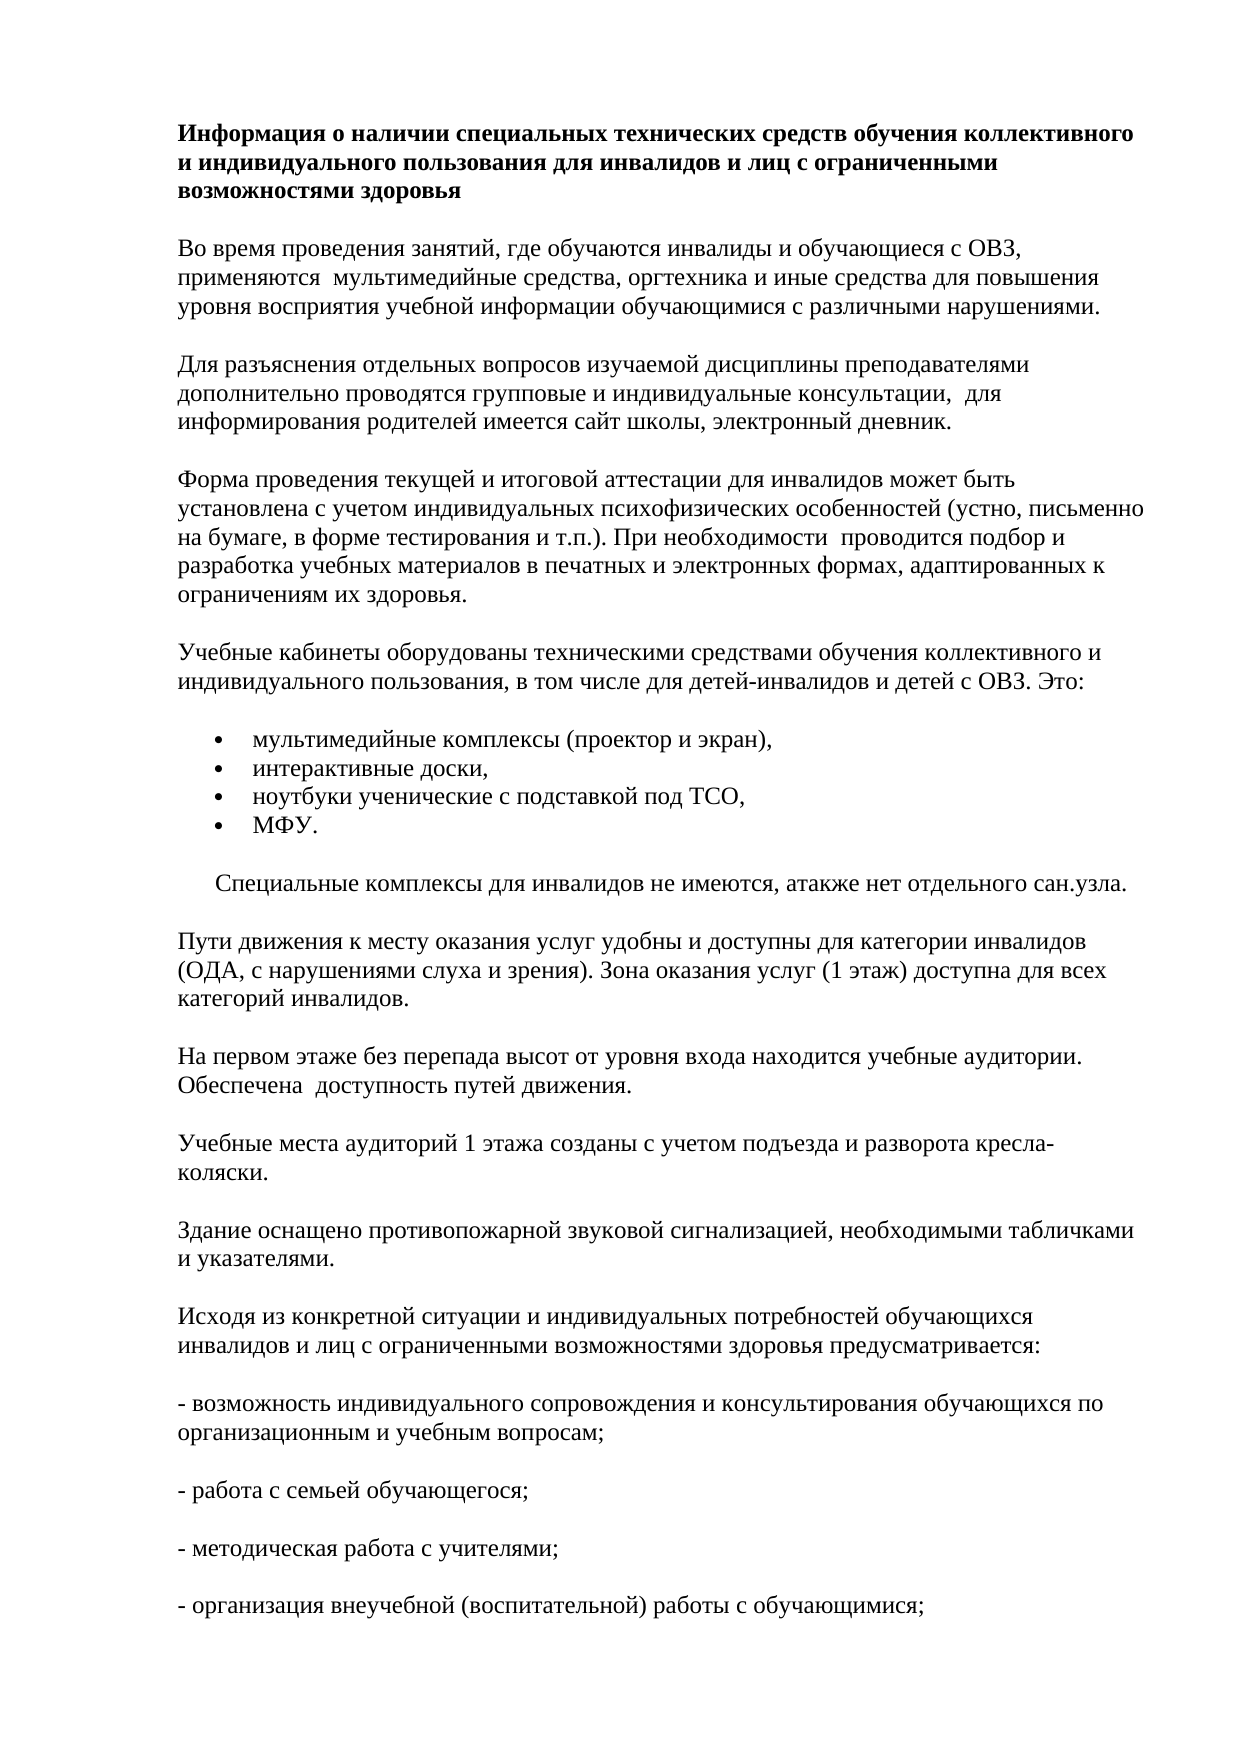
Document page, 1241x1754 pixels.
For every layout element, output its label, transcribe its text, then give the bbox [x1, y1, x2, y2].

list интерактивные доски, [215, 753, 1152, 781]
list мультимедийные комплексы (проектор и экран), [215, 724, 1152, 753]
list ноутбуки ученические с подставкой под ТСО, [215, 781, 1152, 810]
text Для разъяснения отдельных вопросов изучаемой дисциплины преподавателями дополнительно проводятся групповые и индивидуальные консультации, для информирования родителей имеется сайт школы, электронный дневник. [177, 349, 1152, 435]
text Исходя из конкретной ситуации и индивидуальных потребностей обучающихся инвалидов и лиц с ограниченными возможностями здоровья предусматривается: [177, 1301, 1152, 1359]
text Учебные места аудиторий 1 этажа созданы с учетом подъезда и разворота кресла-коляски. [177, 1128, 1152, 1186]
text Учебные кабинеты оборудованы техническими средствами обучения коллективного и индивидуального пользования, в том числе для детей-инвалидов и детей с ОВЗ. Это: [177, 637, 1152, 695]
list МФУ. [215, 810, 1152, 839]
text - работа с семьей обучающегося; [177, 1475, 1152, 1503]
text - возможность индивидуального сопровождения и консультирования обучающихся по организационным и учебным вопросам; [177, 1388, 1152, 1446]
text Информация о наличии специальных технических средств обучения коллективного и индивидуального пользования для инвалидов и лиц с ограниченными возможностями здоровья [177, 118, 1152, 204]
text На первом этаже без перепада высот от уровня входа находится учебные аудитории. Обеспечена доступность путей движения. [177, 1041, 1152, 1099]
text - методическая работа с учителями; [177, 1533, 1152, 1561]
text - организация внеучебной (воспитательной) работы с обучающимися; [177, 1591, 1152, 1619]
text Здание оснащено противопожарной звуковой сигнализацией, необходимыми табличками и указателями. [177, 1215, 1152, 1272]
text Форма проведения текущей и итоговой аттестации для инвалидов может быть установлена с учетом индивидуальных психофизических особенностей (устно, письменно на бумаге, в форме тестирования и т.п.). При необходимости проводится подбор и разработка учебных материалов в печатных и электронных формах, адаптированных к ограничениям их здоровья. [177, 464, 1152, 608]
text Специальные комплексы для инвалидов не имеются, атакже нет отдельного сан.узла. [215, 868, 1152, 897]
text Пути движения к месту оказания услуг удобны и доступны для категории инвалидов (ОДА, с нарушениями слуха и зрения). Зона оказания услуг (1 этаж) доступна для всех категорий инвалидов. [177, 926, 1152, 1012]
text Во время проведения занятий, где обучаются инвалиды и обучающиеся с ОВЗ, применяются мультимедийные средства, оргтехника и иные средства для повышения уровня восприятия учебной информации обучающимися с различными нарушениями. [177, 233, 1152, 320]
